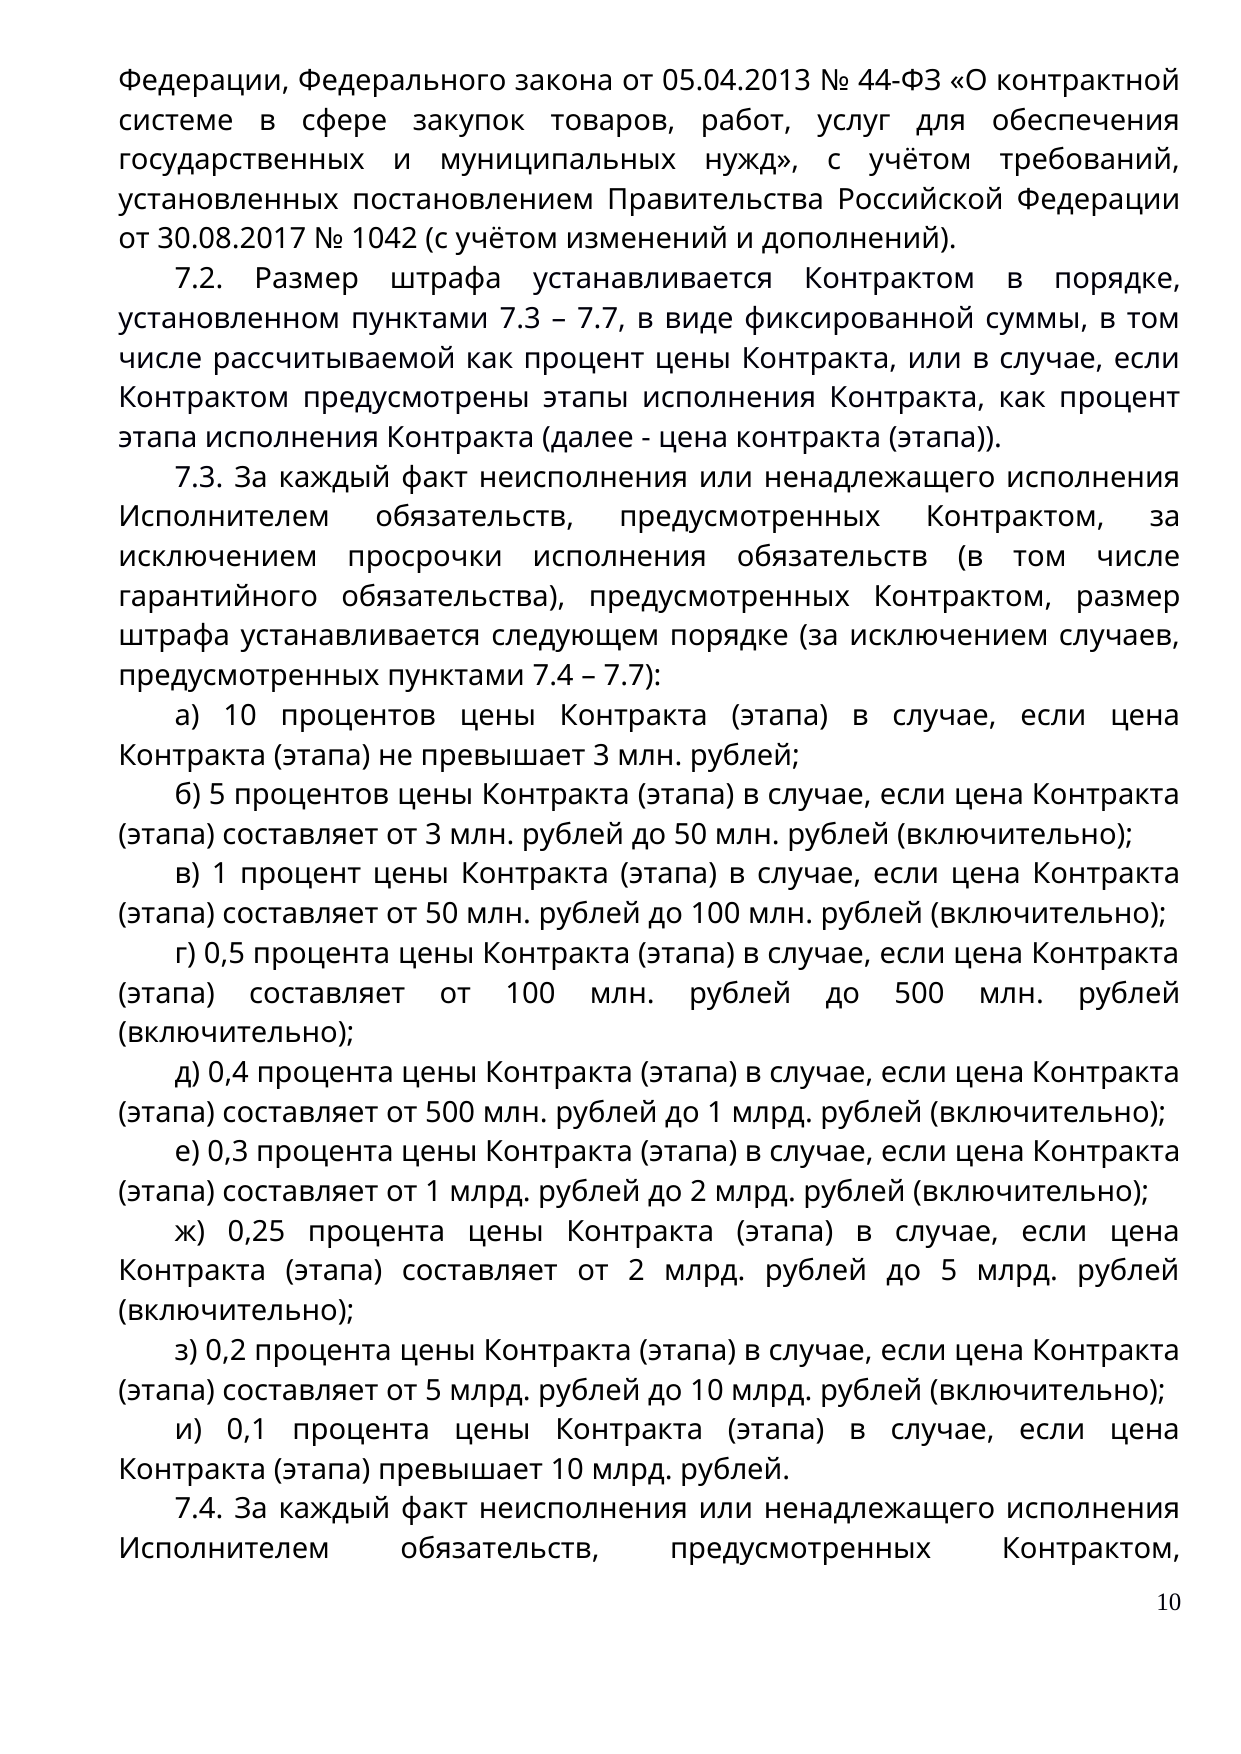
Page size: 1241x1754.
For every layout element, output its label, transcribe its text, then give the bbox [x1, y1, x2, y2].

text з) 0,2 процента цены Контракта (этапа) в случае, если цена Контракта (этапа) составляет от 5 млрд. рублей до 10 млрд. рублей (включительно); [118, 1329, 1181, 1408]
text б) 5 процентов цены Контракта (этапа) в случае, если цена Контракта (этапа) составляет от 3 млн. рублей до 50 млн. рублей (включительно); [118, 773, 1181, 853]
text д) 0,4 процента цены Контракта (этапа) в случае, если цена Контракта (этапа) составляет от 500 млн. рублей до 1 млрд. рублей (включительно); [118, 1051, 1181, 1131]
text 7.2. Размер штрафа устанавливается Контрактом в порядке, установленном пунктами 7.3 – 7.7, в виде фиксированной суммы, в том числе рассчитываемой как процент цены Контракта, или в случае, если Контрактом предусмотрены этапы исполнения Контракта, как процент этапа исполнения Контракта (далее - цена контракта (этапа)). [118, 257, 1181, 456]
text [118, 1488, 1181, 1567]
text 7.3. За каждый факт неисполнения или ненадлежащего исполнения Исполнителем обязательств, предусмотренных Контрактом, за исключением просрочки исполнения обязательств (в том числе гарантийного обязательства), предусмотренных Контрактом, размер штрафа устанавливается следующем порядке (за исключением случаев, предусмотренных пунктами 7.4 – 7.7): [118, 456, 1181, 694]
text в) 1 процент цены Контракта (этапа) в случае, если цена Контракта (этапа) составляет от 50 млн. рублей до 100 млн. рублей (включительно); [118, 853, 1181, 932]
text ж) 0,25 процента цены Контракта (этапа) в случае, если цена Контракта (этапа) составляет от 2 млрд. рублей до 5 млрд. рублей (включительно); [118, 1210, 1181, 1329]
text е) 0,3 процента цены Контракта (этапа) в случае, если цена Контракта (этапа) составляет от 1 млрд. рублей до 2 млрд. рублей (включительно); [118, 1131, 1181, 1210]
text а) 10 процентов цены Контракта (этапа) в случае, если цена Контракта (этапа) не превышает 3 млн. рублей; [118, 694, 1181, 773]
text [118, 59, 1181, 257]
text и) 0,1 процента цены Контракта (этапа) в случае, если цена Контракта (этапа) превышает 10 млрд. рублей. [118, 1408, 1181, 1488]
text г) 0,5 процента цены Контракта (этапа) в случае, если цена Контракта (этапа) составляет от 100 млн. рублей до 500 млн. рублей (включительно); [118, 932, 1181, 1051]
